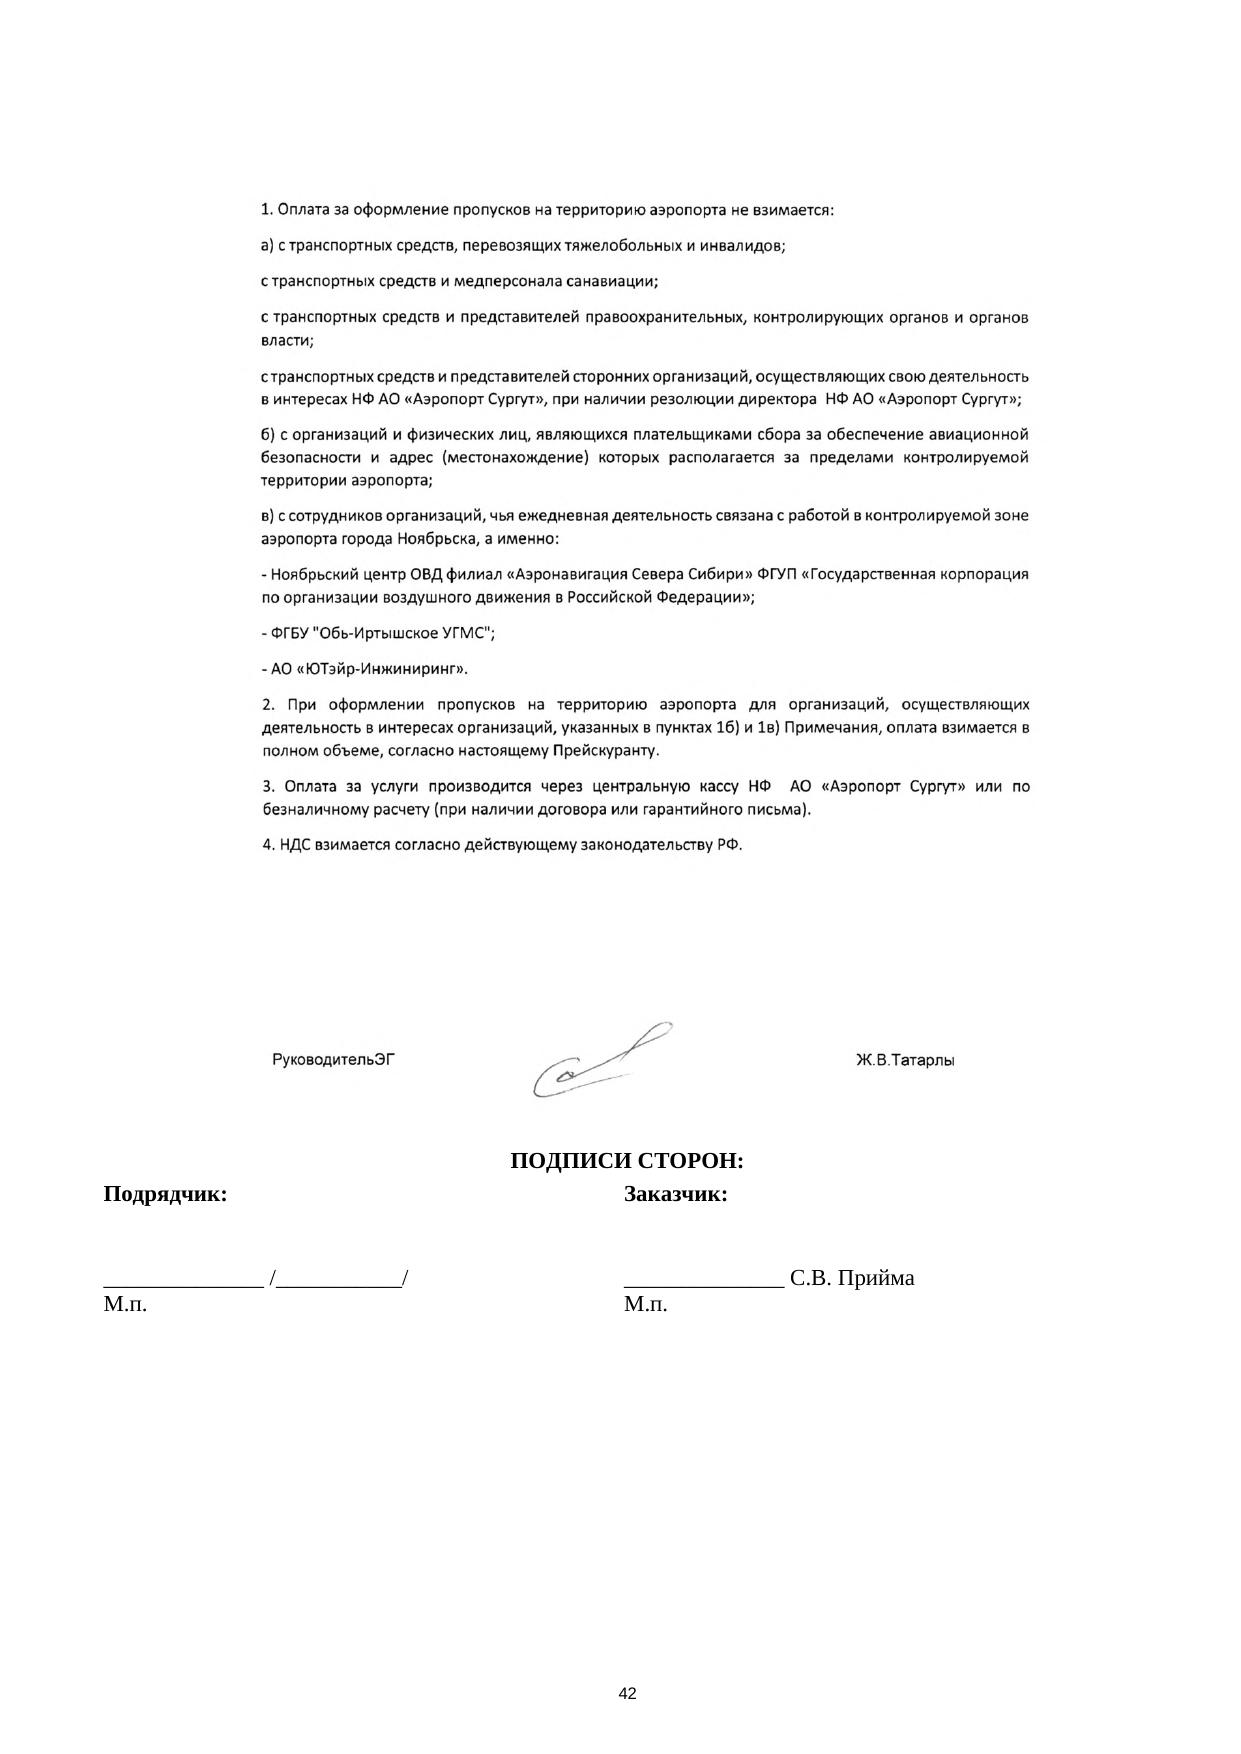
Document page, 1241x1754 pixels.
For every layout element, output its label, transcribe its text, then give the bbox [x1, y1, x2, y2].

picture [103, 170, 1078, 1121]
text ПОДПИСИ СТОРОН: [103, 1147, 1152, 1173]
table_header Подрядчик: ______________ /___________/ М.п. [92, 1180, 613, 1316]
table_header Заказчик: ______________ С.В. Прийма М.п. [613, 1180, 1133, 1316]
